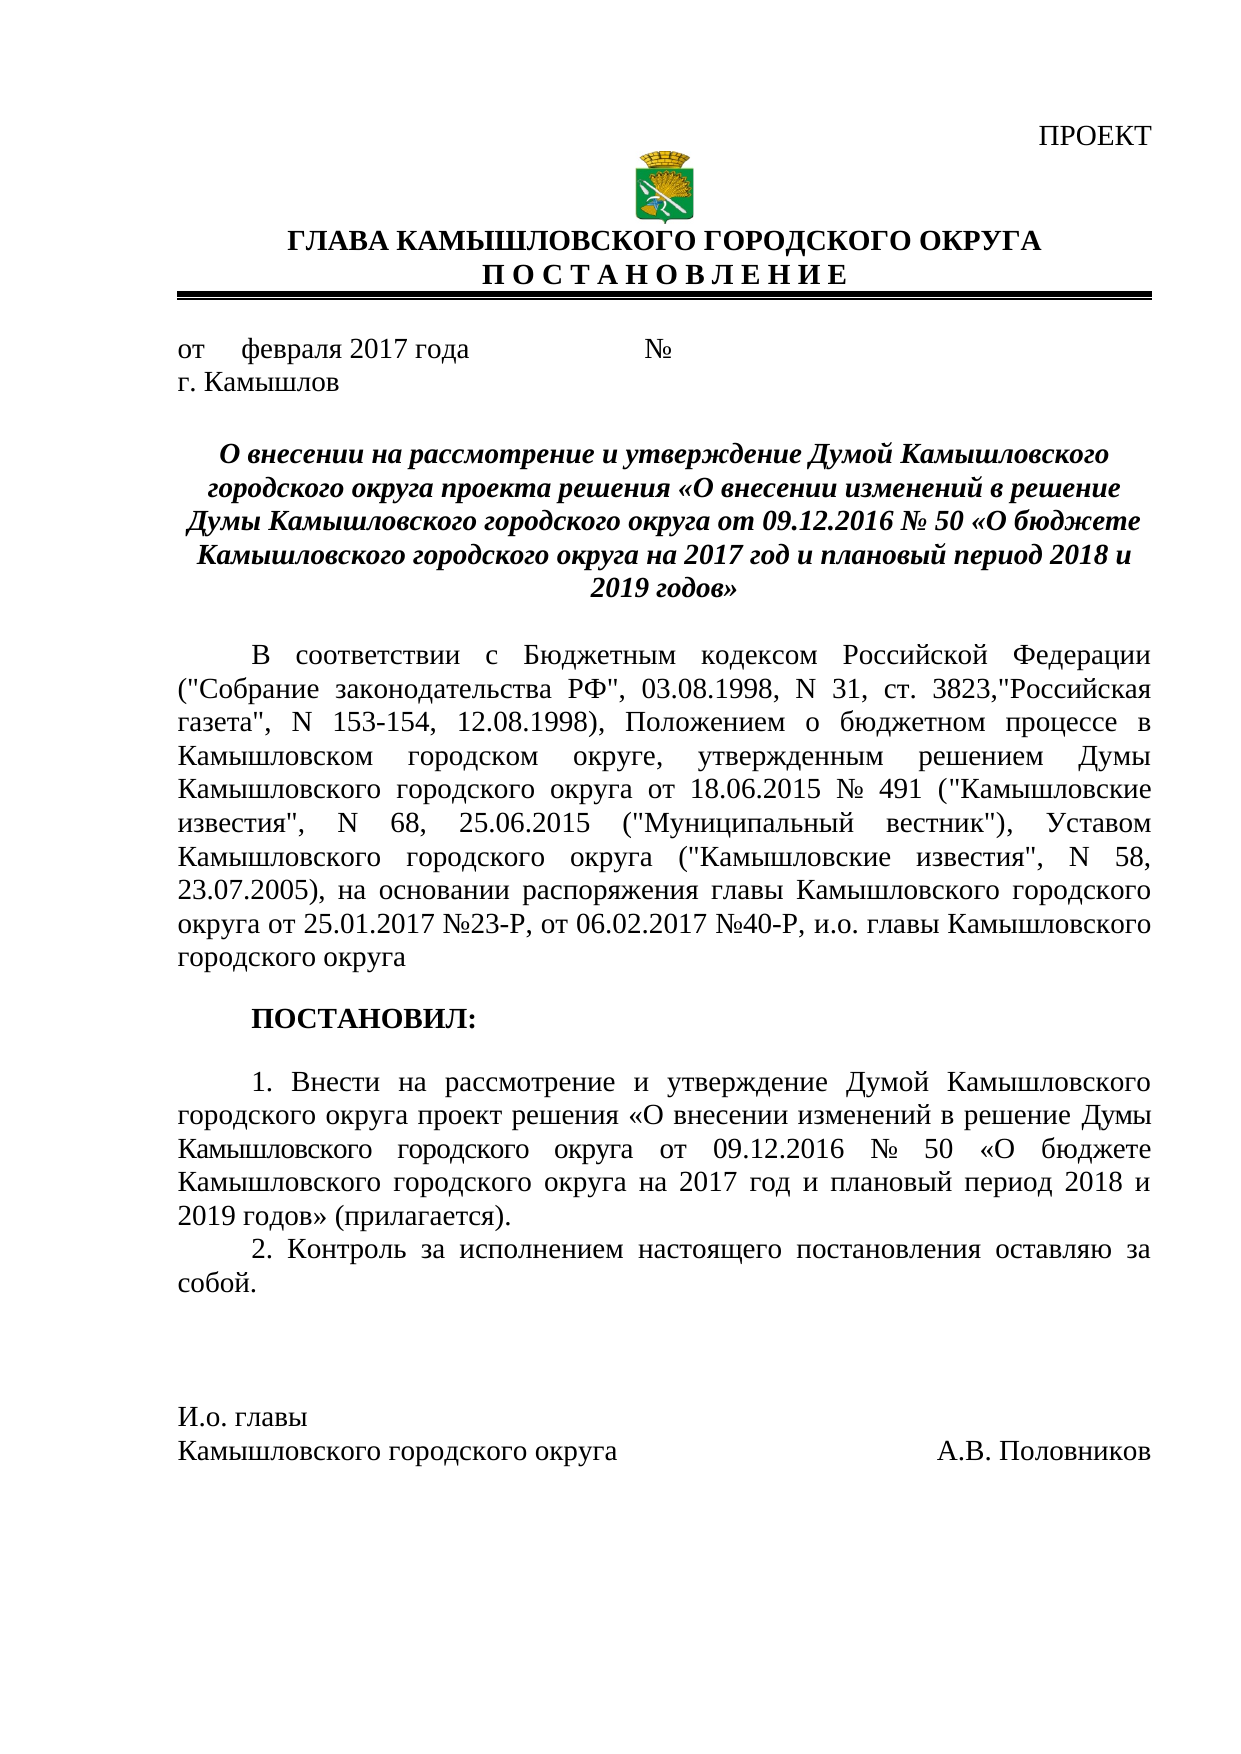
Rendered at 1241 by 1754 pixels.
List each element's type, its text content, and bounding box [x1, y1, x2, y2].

title В соответствии с Бюджетным кодексом Российской Федерации ("Собрание законодательства РФ", 03.08.1998, N 31, ст. 3823,"Российская газета", N 153-154, 12.08.1998), Положением о бюджетном процессе в Камышловском городском округе, утвержденным решением Думы Камышловского городского округа от 18.06.2015 № 491 ("Камышловские известия", N 68, 25.06.2015 ("Муниципальный вестник"), Уставом Камышловского городского округа ("Камышловские известия", N 58, 23.07.2005), на основании распоряжения главы Камышловского городского округа от 25.01.2017 №23-Р, от 06.02.2017 №40-Р, и.о. главы Камышловского городского округа [177, 637, 1152, 973]
text И.о. главы [177, 1399, 1152, 1433]
text от февраля 2017 года № [177, 331, 1152, 364]
text ГЛАВА КАМЫШЛОВСКОГО ГОРОДСКОГО ОКРУГА [177, 223, 1152, 257]
picture [635, 151, 694, 224]
title 1. Внести на рассмотрение и утверждение Думой Камышловского городского округа проект решения «О внесении изменений в решение Думы Камышловского городского округа от 09.12.2016 № 50 «О бюджете Камышловского городского округа на 2017 год и плановый период 2018 и 2019 годов» (прилагается). [177, 1064, 1152, 1232]
text П О С Т А Н О В Л Е Н И Е [177, 257, 1152, 291]
title О внесении на рассмотрение и утверждение Думой Камышловского городского округа проекта решения «О внесении изменений в решение Думы Камышловского городского округа от 09.12.2016 № 50 «О бюджете Камышловского городского округа на 2017 год и плановый период 2018 и 2019 годов» [177, 436, 1152, 604]
text ПРОЕКТ [177, 118, 1152, 152]
text ПОСТАНОВИЛ: [177, 1002, 1152, 1035]
text Камышловского городского округа А.В. Половников [177, 1433, 1152, 1466]
text 2. Контроль за исполнением настоящего постановления оставляю за собой. [177, 1232, 1152, 1299]
text г. Камышлов [177, 364, 1152, 398]
